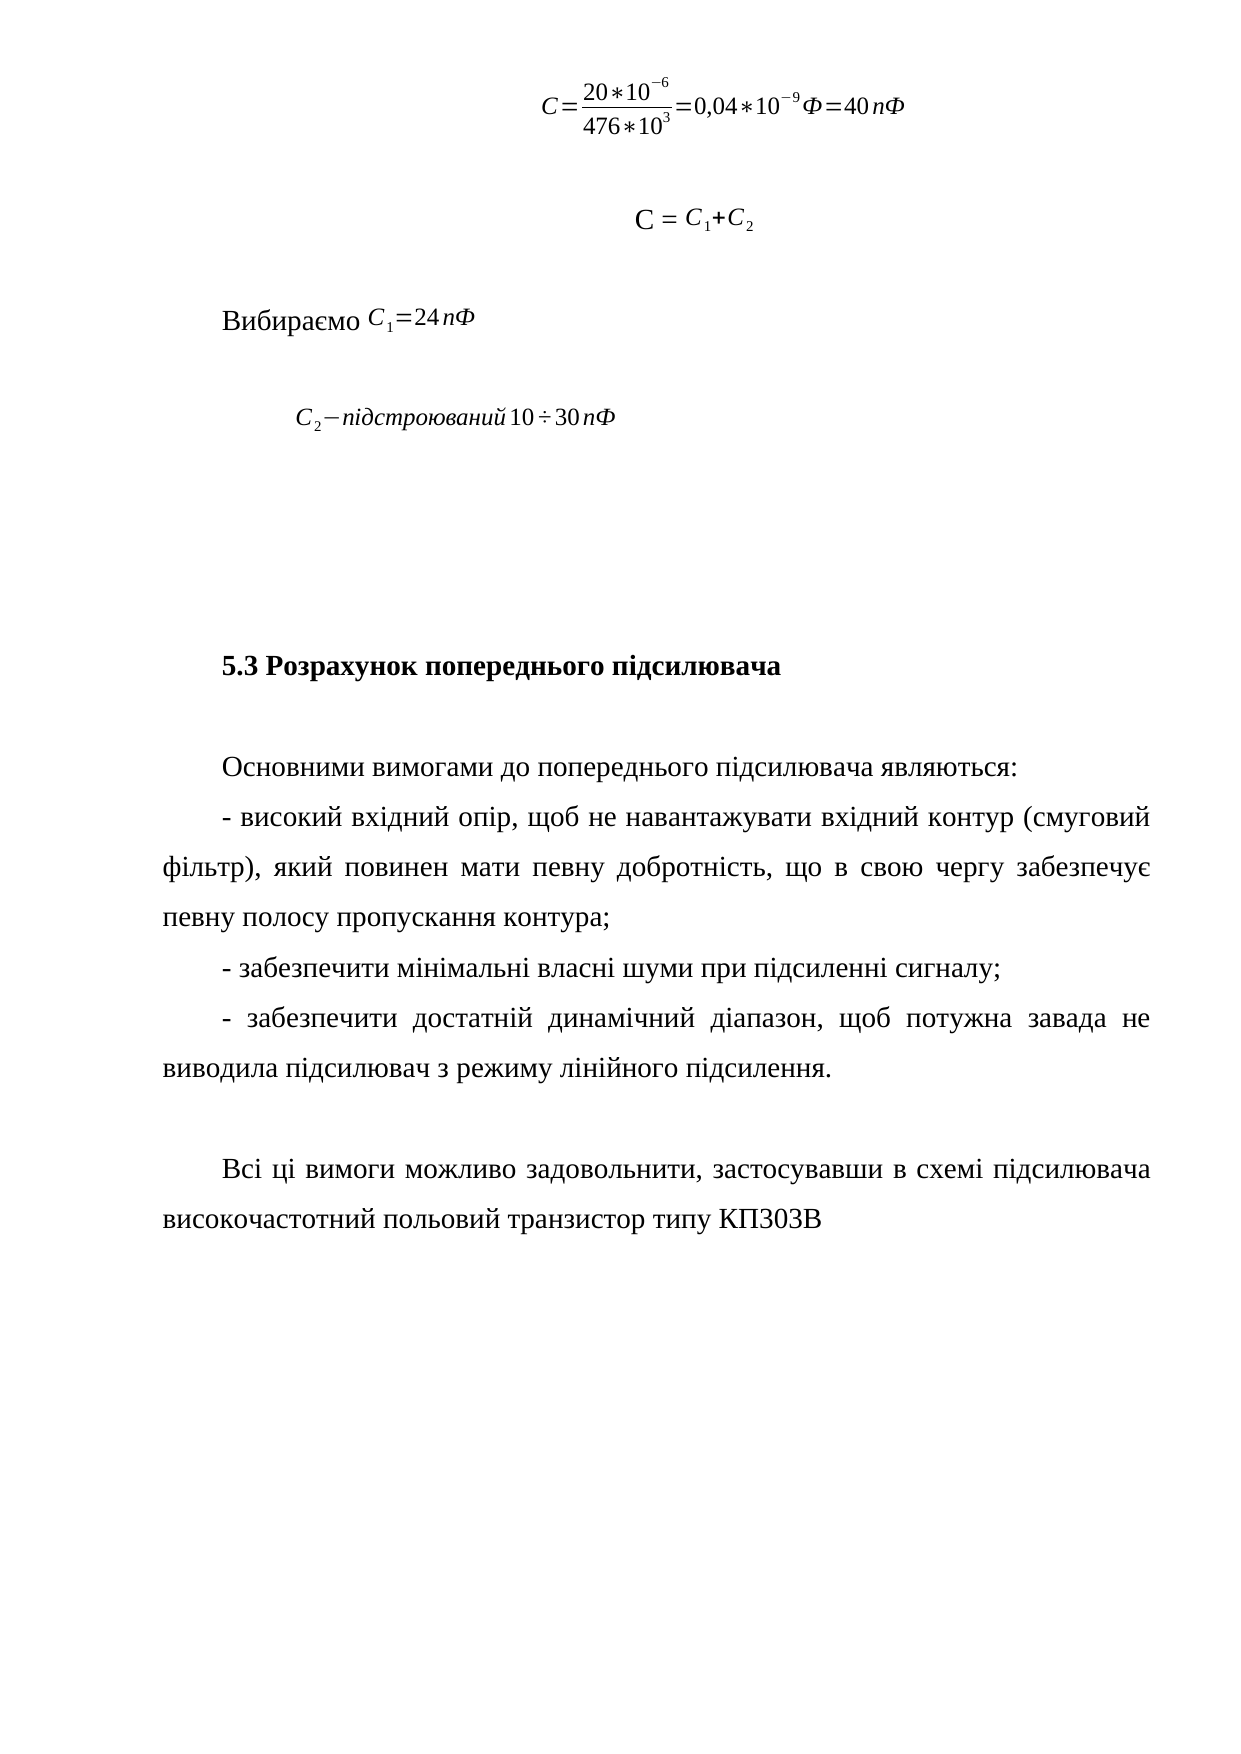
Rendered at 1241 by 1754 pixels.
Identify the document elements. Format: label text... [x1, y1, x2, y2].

text Всі ці вимоги можливо задовольнити, застосувавши в схемі підсилювача високочастотний польовий транзистор типу КП303В [162, 1151, 1152, 1235]
text С = [162, 202, 1152, 236]
text Основними вимогами до попереднього підсилювача являються: [148, 749, 1152, 782]
text - забезпечити достатній динамічний діапазон, щоб потужна завада не виводила підсилювач з режиму лінійного підсилення. [162, 1000, 1152, 1084]
text - забезпечити мінімальні власні шуми при підсиленні сигналу; [148, 950, 1152, 983]
text Вибираємо [148, 303, 1152, 336]
text 5.3 Розрахунок попереднього підсилювача [222, 648, 1152, 682]
text - високий вхідний опір, щоб не навантажувати вхідний контур (смуговий фільтр), який повинен мати певну добротність, що в свою чергу забезпечує певну полосу пропускання контура; [162, 799, 1152, 933]
